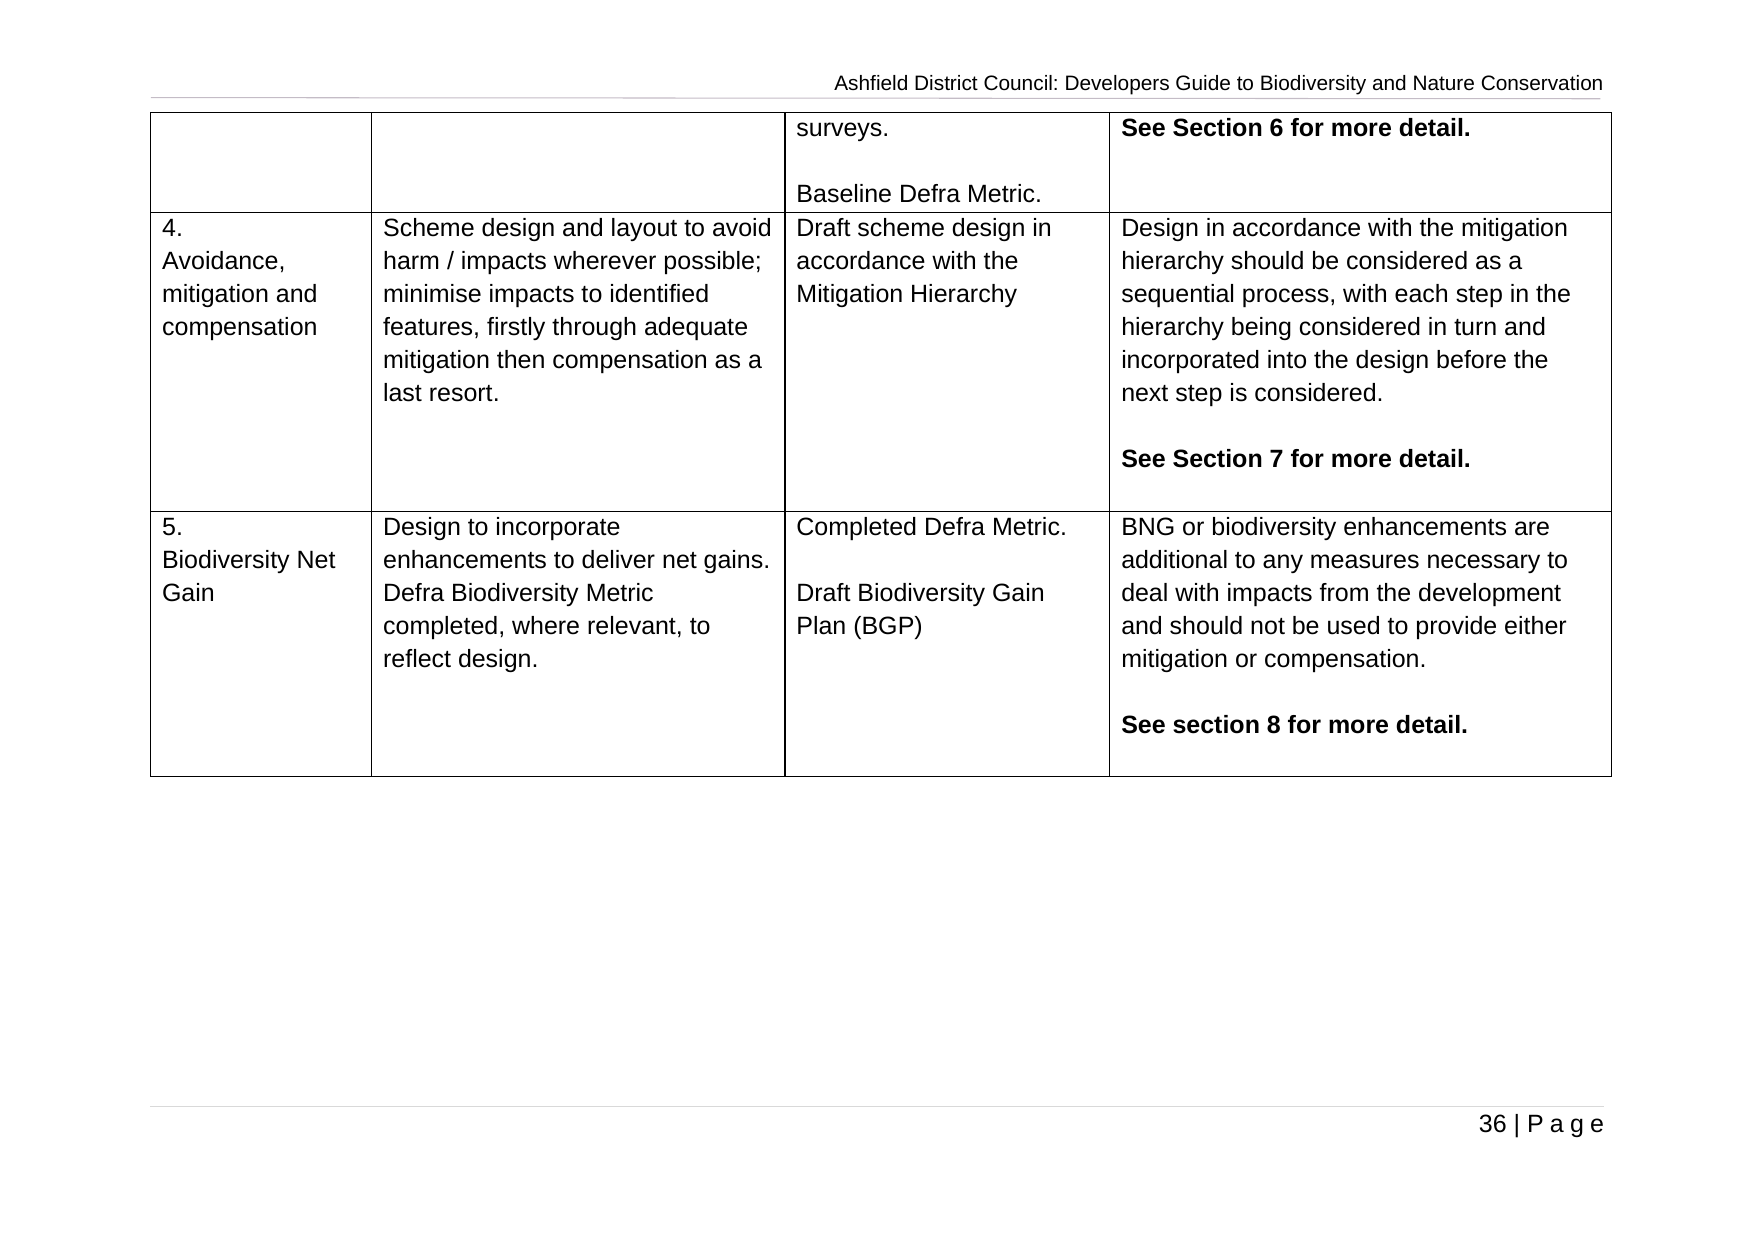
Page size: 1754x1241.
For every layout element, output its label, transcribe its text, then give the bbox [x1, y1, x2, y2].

table_cell Design in accordance with the mitigation hierarchy should be considered as a sequential process, with each step in the hierarchy being considered in turn and incorporated into the design before the next step is considered. See Section 7 for more detail. [1110, 213, 1611, 511]
table_cell Design to incorporate enhancements to deliver net gains. Defra Biodiversity Metric completed, where relevant, to reflect design. [372, 512, 784, 776]
table_cell BNG or biodiversity enhancements are additional to any measures necessary to deal with impacts from the development and should not be used to provide either mitigation or compensation. See section 8 for more detail. [1110, 512, 1611, 776]
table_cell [786, 113, 1109, 212]
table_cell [372, 113, 784, 212]
table_cell Completed Defra Metric. Draft Biodiversity Gain Plan (BGP) [786, 512, 1109, 776]
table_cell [151, 113, 371, 212]
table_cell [1110, 113, 1611, 212]
table_cell Scheme design and layout to avoid harm / impacts wherever possible; minimise impacts to identified features, firstly through adequate mitigation then compensation as a last resort. [372, 213, 784, 511]
table_cell 5. Biodiversity Net Gain [151, 512, 371, 776]
table_cell Draft scheme design in accordance with the Mitigation Hierarchy [786, 213, 1109, 511]
table_cell 4. Avoidance, mitigation and compensation [151, 213, 371, 511]
